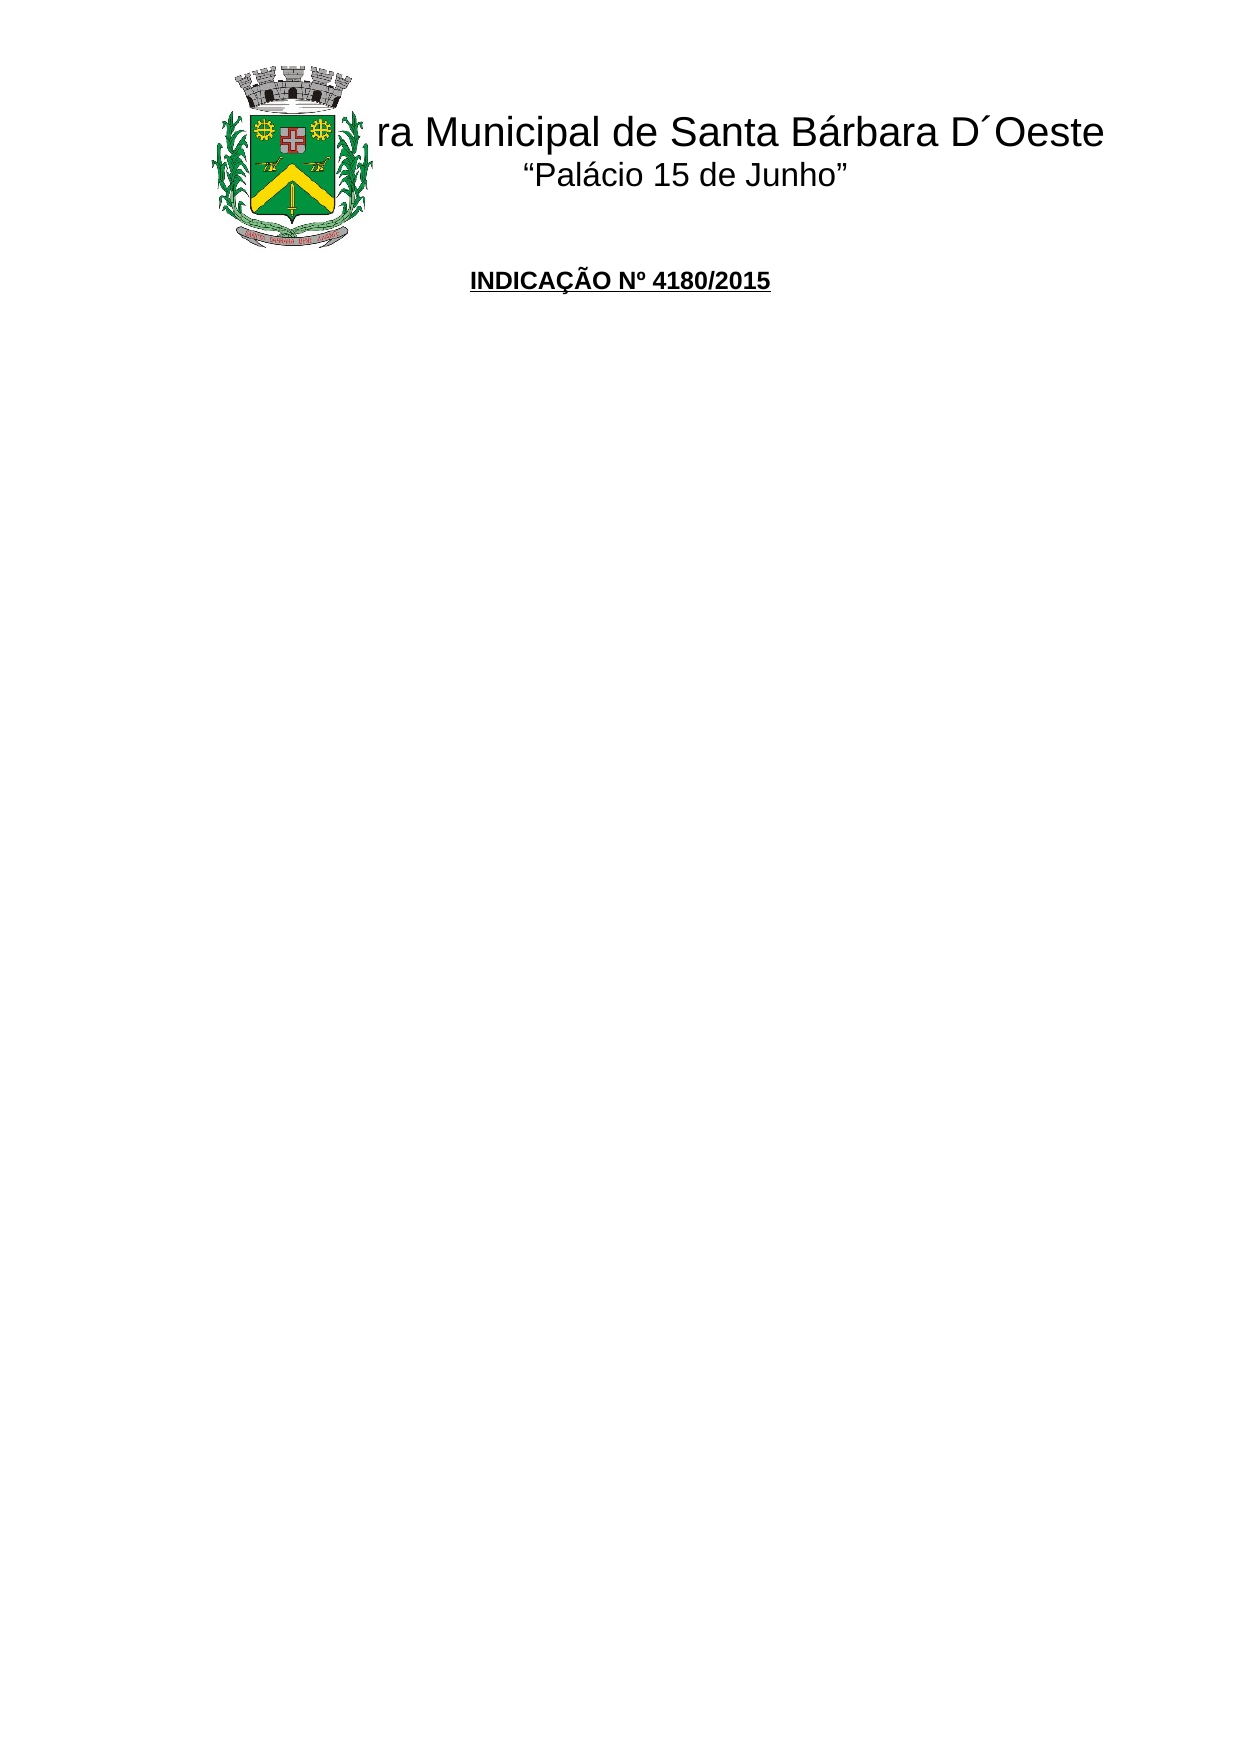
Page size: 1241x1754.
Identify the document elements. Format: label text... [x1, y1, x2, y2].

title INDICAÇÃO Nº 4180/2015 [177, 266, 1063, 294]
picture [211, 66, 380, 255]
